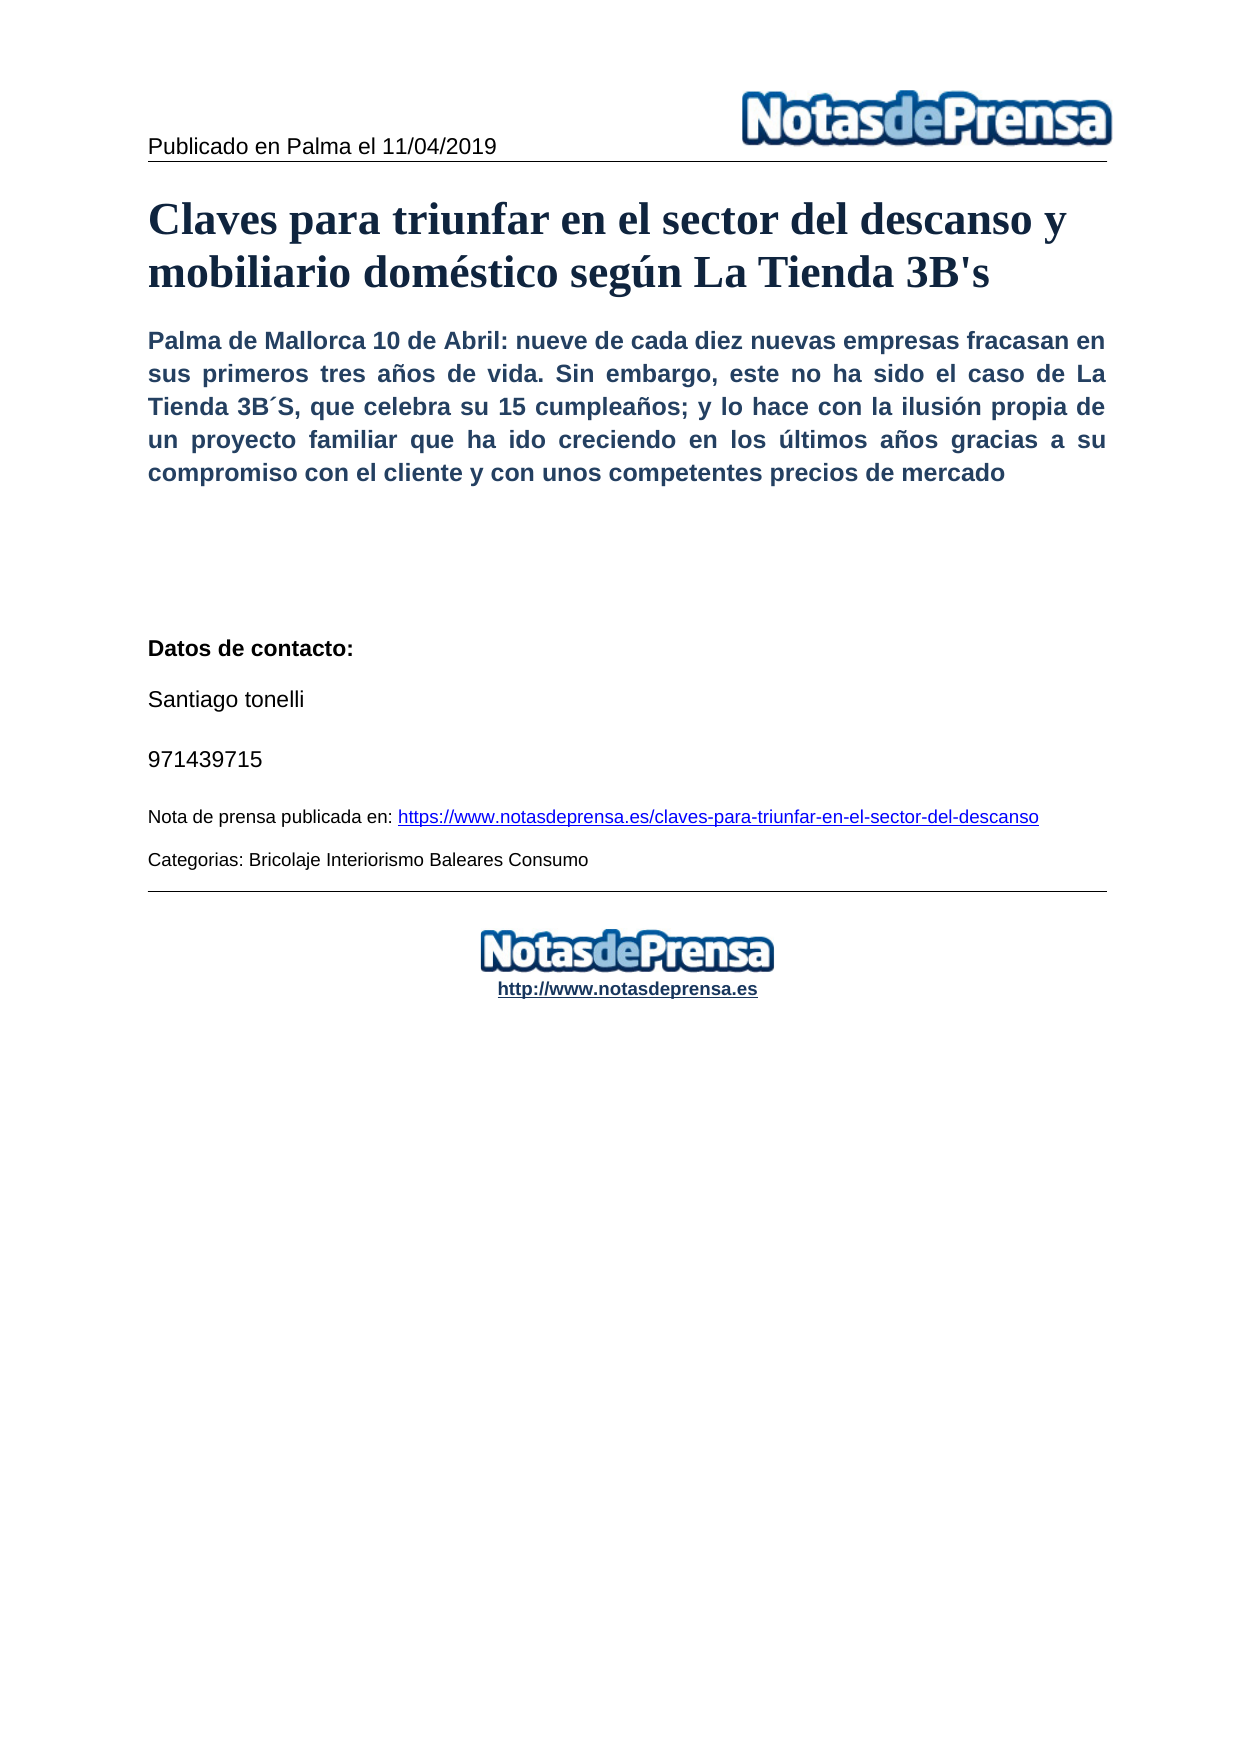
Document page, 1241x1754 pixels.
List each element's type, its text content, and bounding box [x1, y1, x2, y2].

text 971439715 [148, 746, 1063, 772]
text Categorias: Bricolaje Interiorismo Baleares Consumo [148, 849, 1107, 870]
text Santiago tonelli [148, 686, 1063, 712]
text Nota de prensa publicada en: https://www.notasdeprensa.es/claves-para-triunfar-en-el-sector-del-descanso [148, 806, 1107, 828]
subtitle Palma de Mallorca 10 de Abril: nueve de cada diez nuevas empresas fracasan en sus primeros tres años de vida. Sin embargo, este no ha sido el caso de La Tienda 3B´S, que celebra su 15 cumpleaños; y lo hace con la ilusión propia de un proyecto familiar que ha ido creciendo en los últimos años gracias a su compromiso con el cliente y con unos competentes precios de mercado [148, 326, 1107, 487]
text Datos de contacto: [148, 634, 1107, 661]
picture [742, 90, 1113, 148]
text http://www.notasdeprensa.es [148, 978, 1107, 1000]
text Publicado en Palma el 11/04/2019 [148, 133, 1107, 161]
picture [480, 928, 775, 974]
subtitle Claves para triunfar en el sector del descanso y mobiliario doméstico según La Tienda 3B's [148, 192, 1107, 297]
